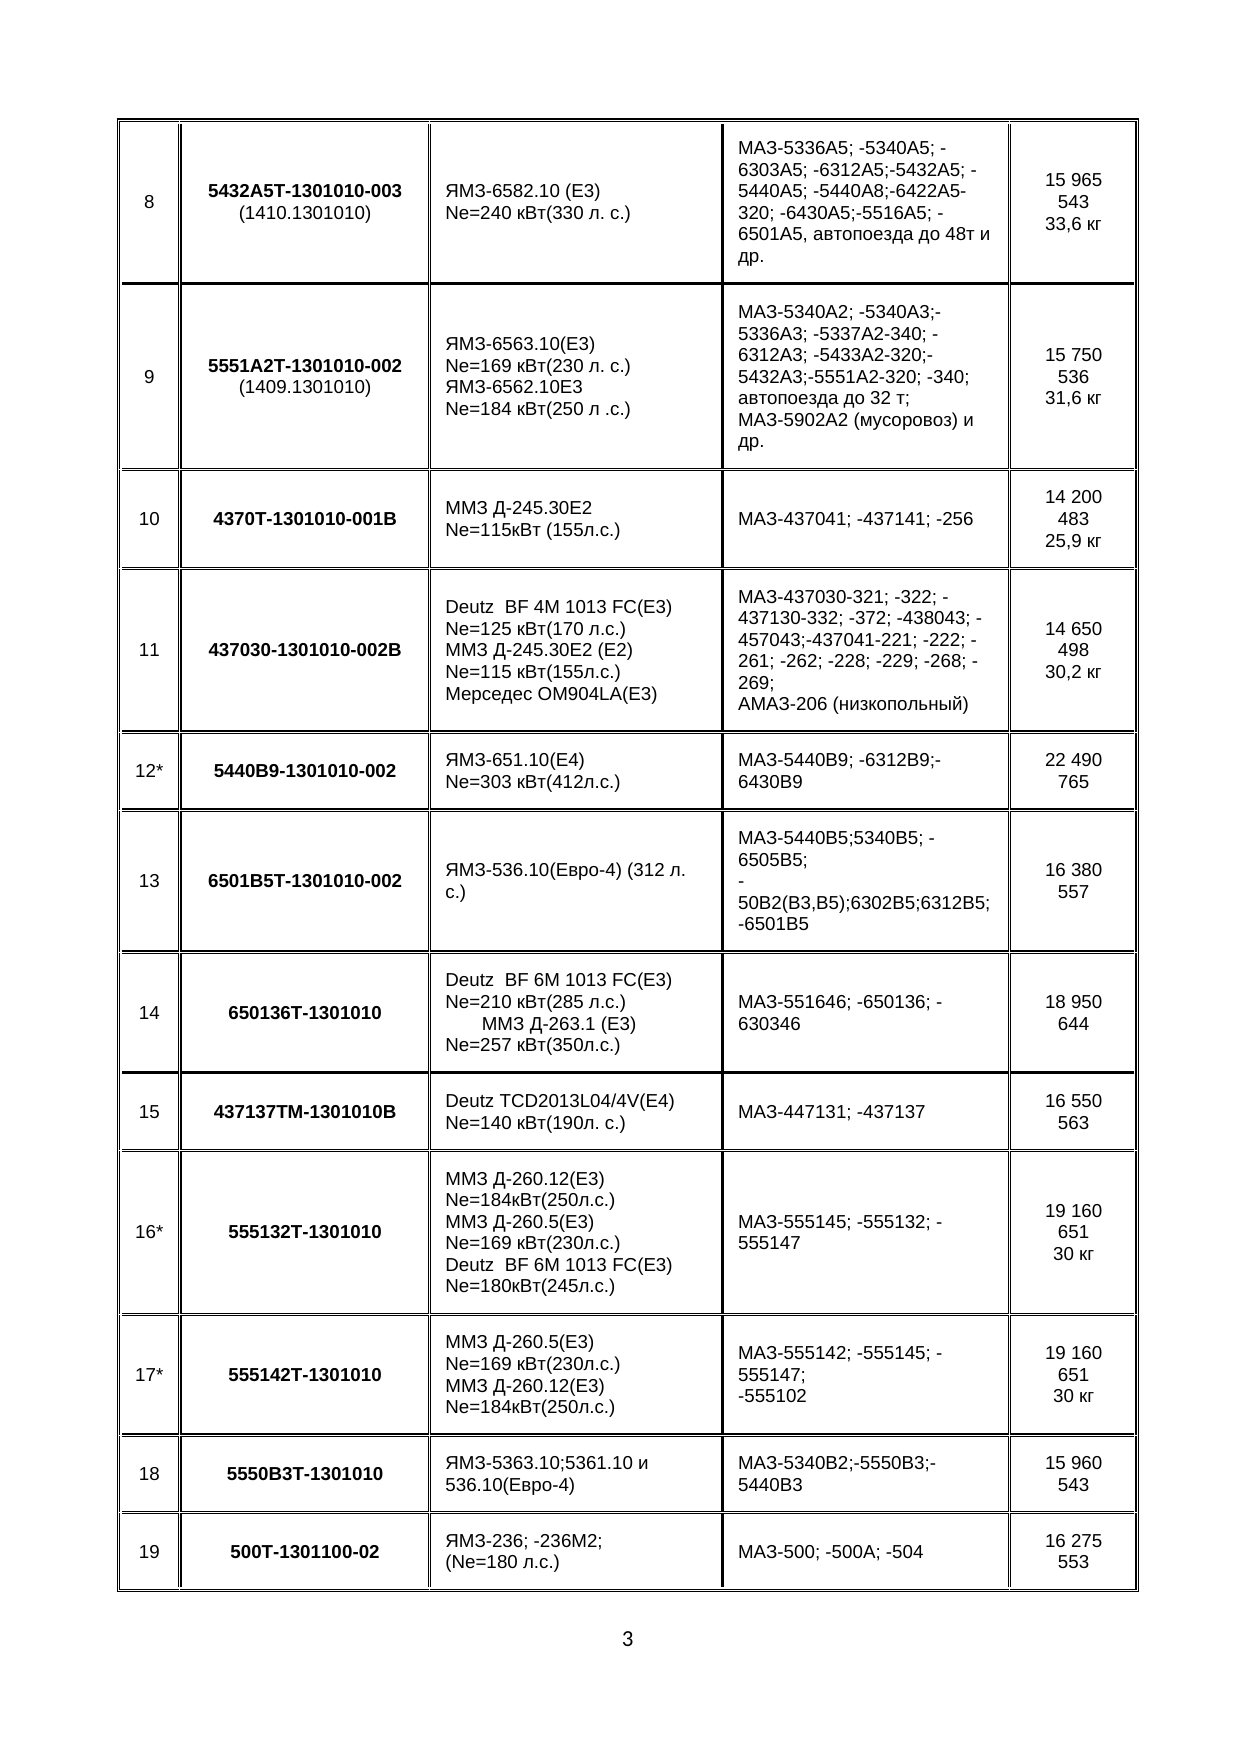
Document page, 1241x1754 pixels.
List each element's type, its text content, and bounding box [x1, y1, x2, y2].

table_cell МАЗ-5340А2; -5340А3;-5336А3; -5337А2-340; -6312А3; -5433А2-320;-5432А3;-5551А2-320; -340; автопоезда до 32 т; МАЗ-5902А2 (мусоровоз) и др. [724, 285, 1008, 467]
table_cell Deutz BF 4M 1013 FC(E3) Ne=125 кВт(170 л.с.) ММЗ Д-245.30Е2 (Е2) Ne=115 кВт(155л.с.) Мерседес ОМ904LA(E3) [431, 570, 721, 730]
table_cell 15 960 543 [1011, 1433, 1136, 1511]
table_cell МАЗ-555142; -555145; -555147; -555102 [724, 1316, 1008, 1433]
table_cell 500Т-1301100-02 [180, 1514, 429, 1588]
table_cell ЯМЗ-536.10(Евро-4) (312 л. с.) [431, 812, 721, 950]
table_cell Deutz BF 6M 1013 FC(E3) Ne=210 кВт(285 л.с.) ММЗ Д-263.1 (Е3) Ne=257 кВт(350л.с.) [431, 954, 721, 1071]
table_cell 9 [120, 282, 178, 467]
table_cell 14 [120, 950, 178, 1071]
table_cell 16 380 557 [1011, 808, 1136, 950]
table_cell 11 [118, 567, 180, 730]
table_cell 14 200 483 25,9 кг [1011, 468, 1136, 567]
table_cell 19 160 651 30 кг [1010, 1149, 1137, 1312]
table_cell 22 490 765 [1011, 730, 1136, 808]
table_cell 555132Т-1301010 [182, 1152, 428, 1312]
table_header 15 965 543 33,6 кг [1010, 122, 1135, 282]
table_cell 18 950 644 [1011, 950, 1136, 1071]
table_cell 16* [118, 1149, 180, 1312]
table_cell 12* [120, 730, 178, 808]
table_cell ЯМЗ-5363.10;5361.10 и 536.10(Евро-4) [431, 1437, 721, 1511]
table_cell ЯМЗ-651.10(Е4) Ne=303 кВт(412л.с.) [431, 734, 721, 808]
table_cell МАЗ-5340В2;-5550В3;-5440В3 [724, 1437, 1008, 1511]
table_header МАЗ-5336А5; -5340А5; -6303А5; -6312А5;-5432А5; -5440А5; -5440А8;-6422А5-320; -6430А5;-5516А5; -6501A5, автопоезда до 48т и др. [722, 122, 1010, 282]
table_cell 5550В3Т-1301010 [182, 1437, 428, 1511]
table_cell 6501В5Т-1301010-002 [182, 812, 428, 950]
table_cell ЯМЗ-236; -236М2; (Ne=180 л.с.) [430, 1514, 722, 1588]
table_cell Deutz TCD2013L04/4V(E4) Ne=140 кВт(190л. с.) [431, 1074, 721, 1149]
table_cell 16 275 553 [1010, 1511, 1137, 1588]
table_cell 16 550 563 [1011, 1071, 1135, 1149]
table_cell 17* [120, 1313, 178, 1433]
table_cell 437137ТМ-1301010В [182, 1074, 428, 1149]
table_cell МАЗ-500; -500А; -504 [722, 1514, 1010, 1588]
table_cell 650136Т-1301010 [182, 954, 428, 1071]
table_cell 19 [118, 1511, 180, 1588]
table_cell 19 160 651 30 кг [1011, 1313, 1136, 1433]
table_cell 18 [120, 1433, 178, 1511]
table_cell ММЗ Д-260.5(Е3) Ne=169 кВт(230л.с.) ММЗ Д-260.12(Е3) Ne=184кВт(250л.с.) [431, 1316, 721, 1433]
table_cell 5440В9-1301010-002 [182, 734, 428, 808]
table_cell МАЗ-447131; -437137 [724, 1074, 1008, 1149]
table_cell ММЗ Д-260.12(Е3) Ne=184кВт(250л.с.) ММЗ Д-260.5(Е3) Ne=169 кВт(230л.с.) Deutz BF 6M 1013 FC(E3) Ne=180кВт(245л.с.) [431, 1152, 721, 1312]
table_cell 15 750 536 31,6 кг [1011, 282, 1135, 467]
table_cell 10 [120, 468, 178, 567]
table_cell МАЗ-555145; -555132; -555147 [724, 1152, 1008, 1312]
table_header ЯМЗ-6582.10 (Е3) Ne=240 кВт(330 л. с.) [430, 122, 722, 282]
table_cell МАЗ-551646; -650136; -630346 [724, 954, 1008, 1071]
table_cell 15 [120, 1071, 178, 1149]
table_header 8 [120, 120, 180, 282]
table_cell ЯМЗ-6563.10(Е3) Ne=169 кВт(230 л. с.) ЯМЗ-6562.10E3 Ne=184 кВт(250 л .с.) [431, 285, 721, 467]
table_cell МАЗ-5440В5;5340В5; -6505В5; -50В2(В3,В5);6302В5;6312В5; -6501В5 [724, 812, 1008, 950]
table_cell МАЗ-5440В9; -6312В9;-6430В9 [724, 734, 1008, 808]
table_cell ММЗ Д-245.30Е2 Ne=115кВт (155л.с.) [431, 471, 721, 567]
table_cell 5551А2Т-1301010-002 (1409.1301010) [182, 285, 428, 467]
table_cell 437030-1301010-002В [182, 570, 428, 730]
table_cell 555142T-1301010 [182, 1316, 428, 1433]
table_header 5432А5Т-1301010-003 (1410.1301010) [180, 122, 429, 282]
table_cell 13 [120, 808, 178, 950]
table_cell МАЗ-437030-321; -322; -437130-332; -372; -438043; -457043;-437041-221; -222; -261; -262; -228; -229; -268; -269; АМАЗ-206 (низкопольный) [724, 570, 1008, 730]
table_cell 4370Т-1301010-001В [182, 471, 428, 567]
table_cell 14 650 498 30,2 кг [1010, 567, 1137, 730]
table_cell МАЗ-437041; -437141; -256 [724, 471, 1008, 567]
